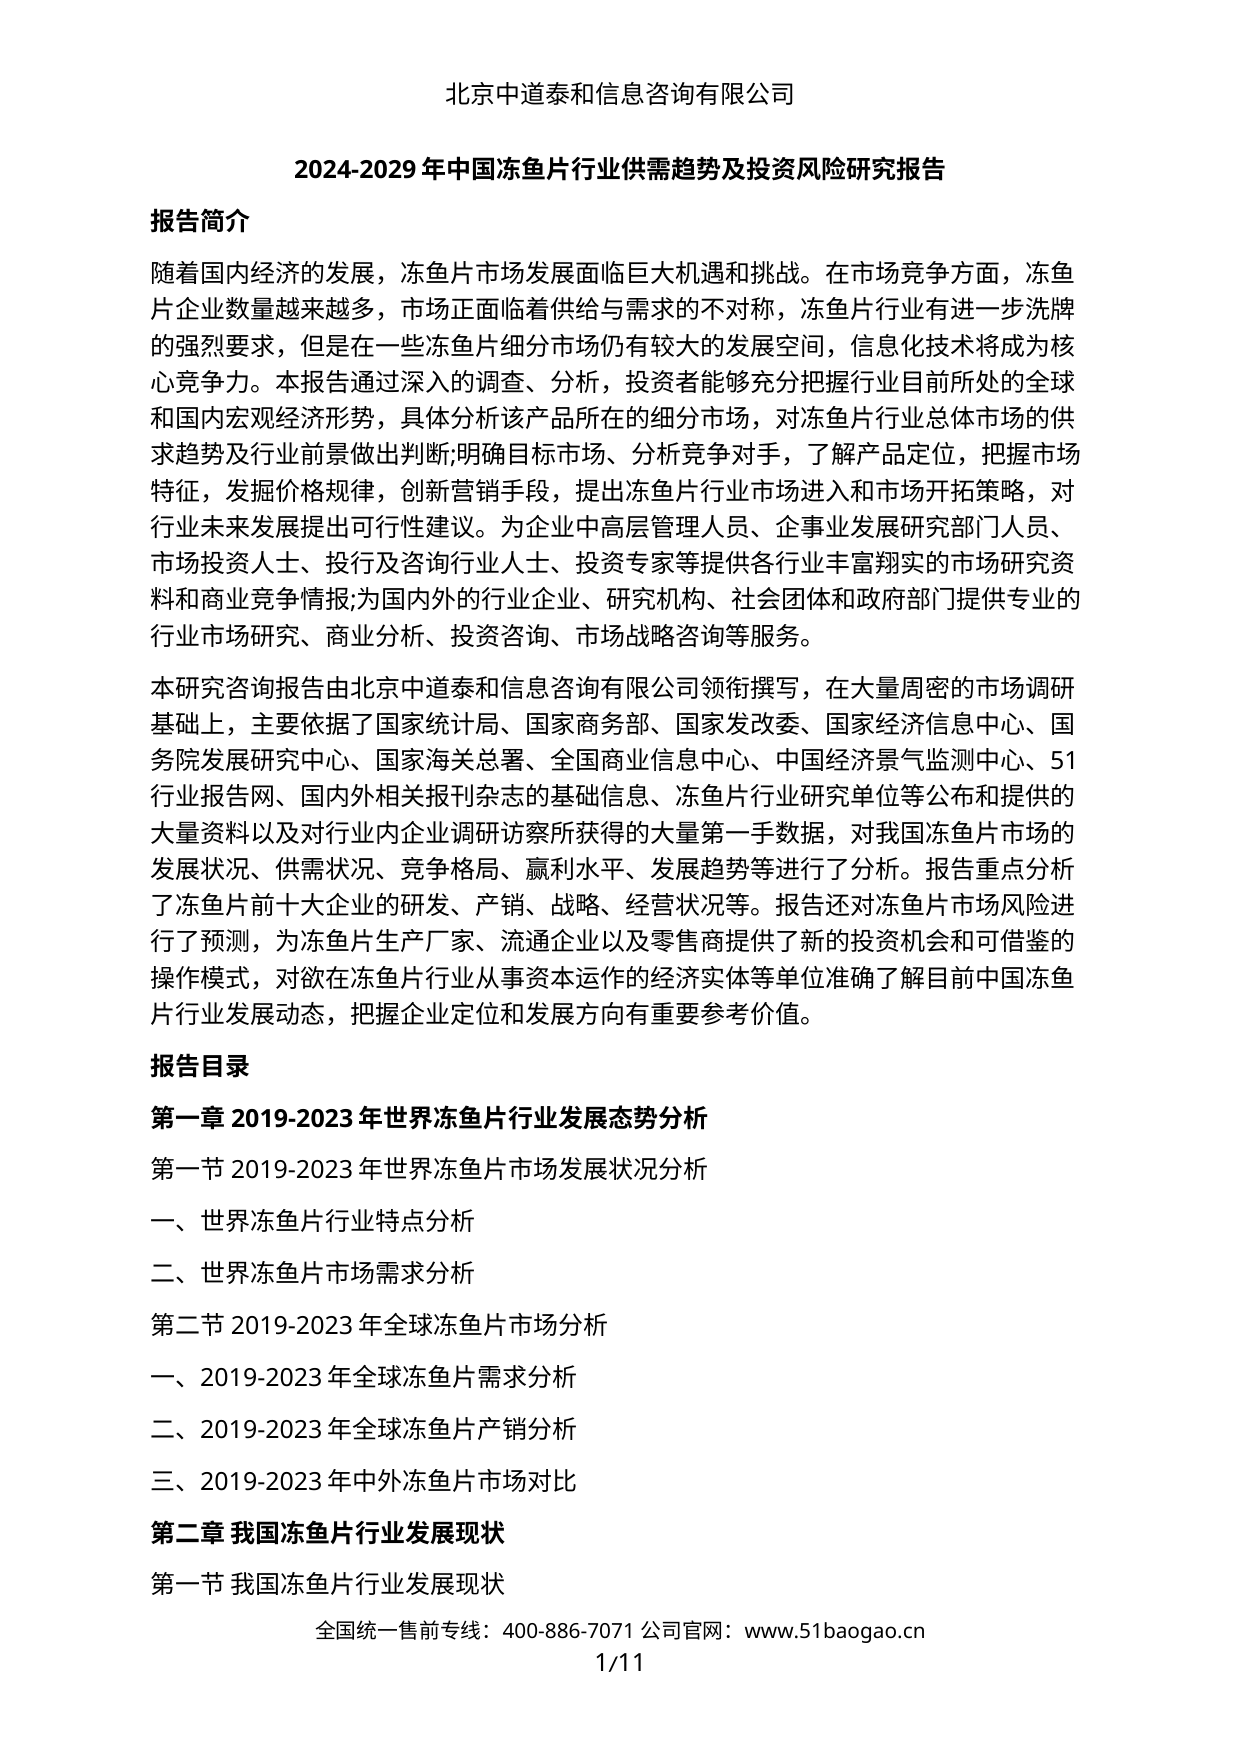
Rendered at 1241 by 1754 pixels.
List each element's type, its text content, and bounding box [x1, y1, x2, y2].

text 第一节 我国冻鱼片行业发展现状 [150, 1565, 1090, 1601]
text 本研究咨询报告由北京中道泰和信息咨询有限公司领衔撰写，在大量周密的市场调研基础上，主要依据了国家统计局、国家商务部、国家发改委、国家经济信息中心、国务院发展研究中心、国家海关总署、全国商业信息中心、中国经济景气监测中心、51行业报告网、国内外相关报刊杂志的基础信息、冻鱼片行业研究单位等公布和提供的大量资料以及对行业内企业调研访察所获得的大量第一手数据，对我国冻鱼片市场的发展状况、供需状况、竞争格局、赢利水平、发展趋势等进行了分析。报告重点分析了冻鱼片前十大企业的研发、产销、战略、经营状况等。报告还对冻鱼片市场风险进行了预测，为冻鱼片生产厂家、流通企业以及零售商提供了新的投资机会和可借鉴的操作模式，对欲在冻鱼片行业从事资本运作的经济实体等单位准确了解目前中国冻鱼片行业发展动态，把握企业定位和发展方向有重要参考价值。 [150, 668, 1090, 1031]
text 报告目录 [150, 1046, 1090, 1082]
text 二、2019-2023年全球冻鱼片产销分析 [150, 1409, 1090, 1446]
text 第一节 2019-2023年世界冻鱼片市场发展状况分析 [150, 1150, 1090, 1186]
text 一、世界冻鱼片行业特点分析 [150, 1202, 1090, 1238]
text 第一章 2019-2023年世界冻鱼片行业发展态势分析 [150, 1098, 1090, 1134]
text 随着国内经济的发展，冻鱼片市场发展面临巨大机遇和挑战。在市场竞争方面，冻鱼片企业数量越来越多，市场正面临着供给与需求的不对称，冻鱼片行业有进一步洗牌的强烈要求，但是在一些冻鱼片细分市场仍有较大的发展空间，信息化技术将成为核心竞争力。本报告通过深入的调查、分析，投资者能够充分把握行业目前所处的全球和国内宏观经济形势，具体分析该产品所在的细分市场，对冻鱼片行业总体市场的供求趋势及行业前景做出判断;明确目标市场、分析竞争对手，了解产品定位，把握市场特征，发掘价格规律，创新营销手段，提出冻鱼片行业市场进入和市场开拓策略，对行业未来发展提出可行性建议。为企业中高层管理人员、企事业发展研究部门人员、市场投资人士、投行及咨询行业人士、投资专家等提供各行业丰富翔实的市场研究资料和商业竞争情报;为国内外的行业企业、研究机构、社会团体和政府部门提供专业的行业市场研究、商业分析、投资咨询、市场战略咨询等服务。 [150, 254, 1090, 652]
text 报告简介 [150, 202, 1090, 238]
text 二、世界冻鱼片市场需求分析 [150, 1254, 1090, 1290]
text 第二章 我国冻鱼片行业发展现状 [150, 1513, 1090, 1549]
text 三、2019-2023年中外冻鱼片市场对比 [150, 1461, 1090, 1497]
text 第二节 2019-2023年全球冻鱼片市场分析 [150, 1306, 1090, 1342]
text 2024-2029年中国冻鱼片行业供需趋势及投资风险研究报告 [150, 150, 1090, 186]
text 一、2019-2023年全球冻鱼片需求分析 [150, 1357, 1090, 1394]
